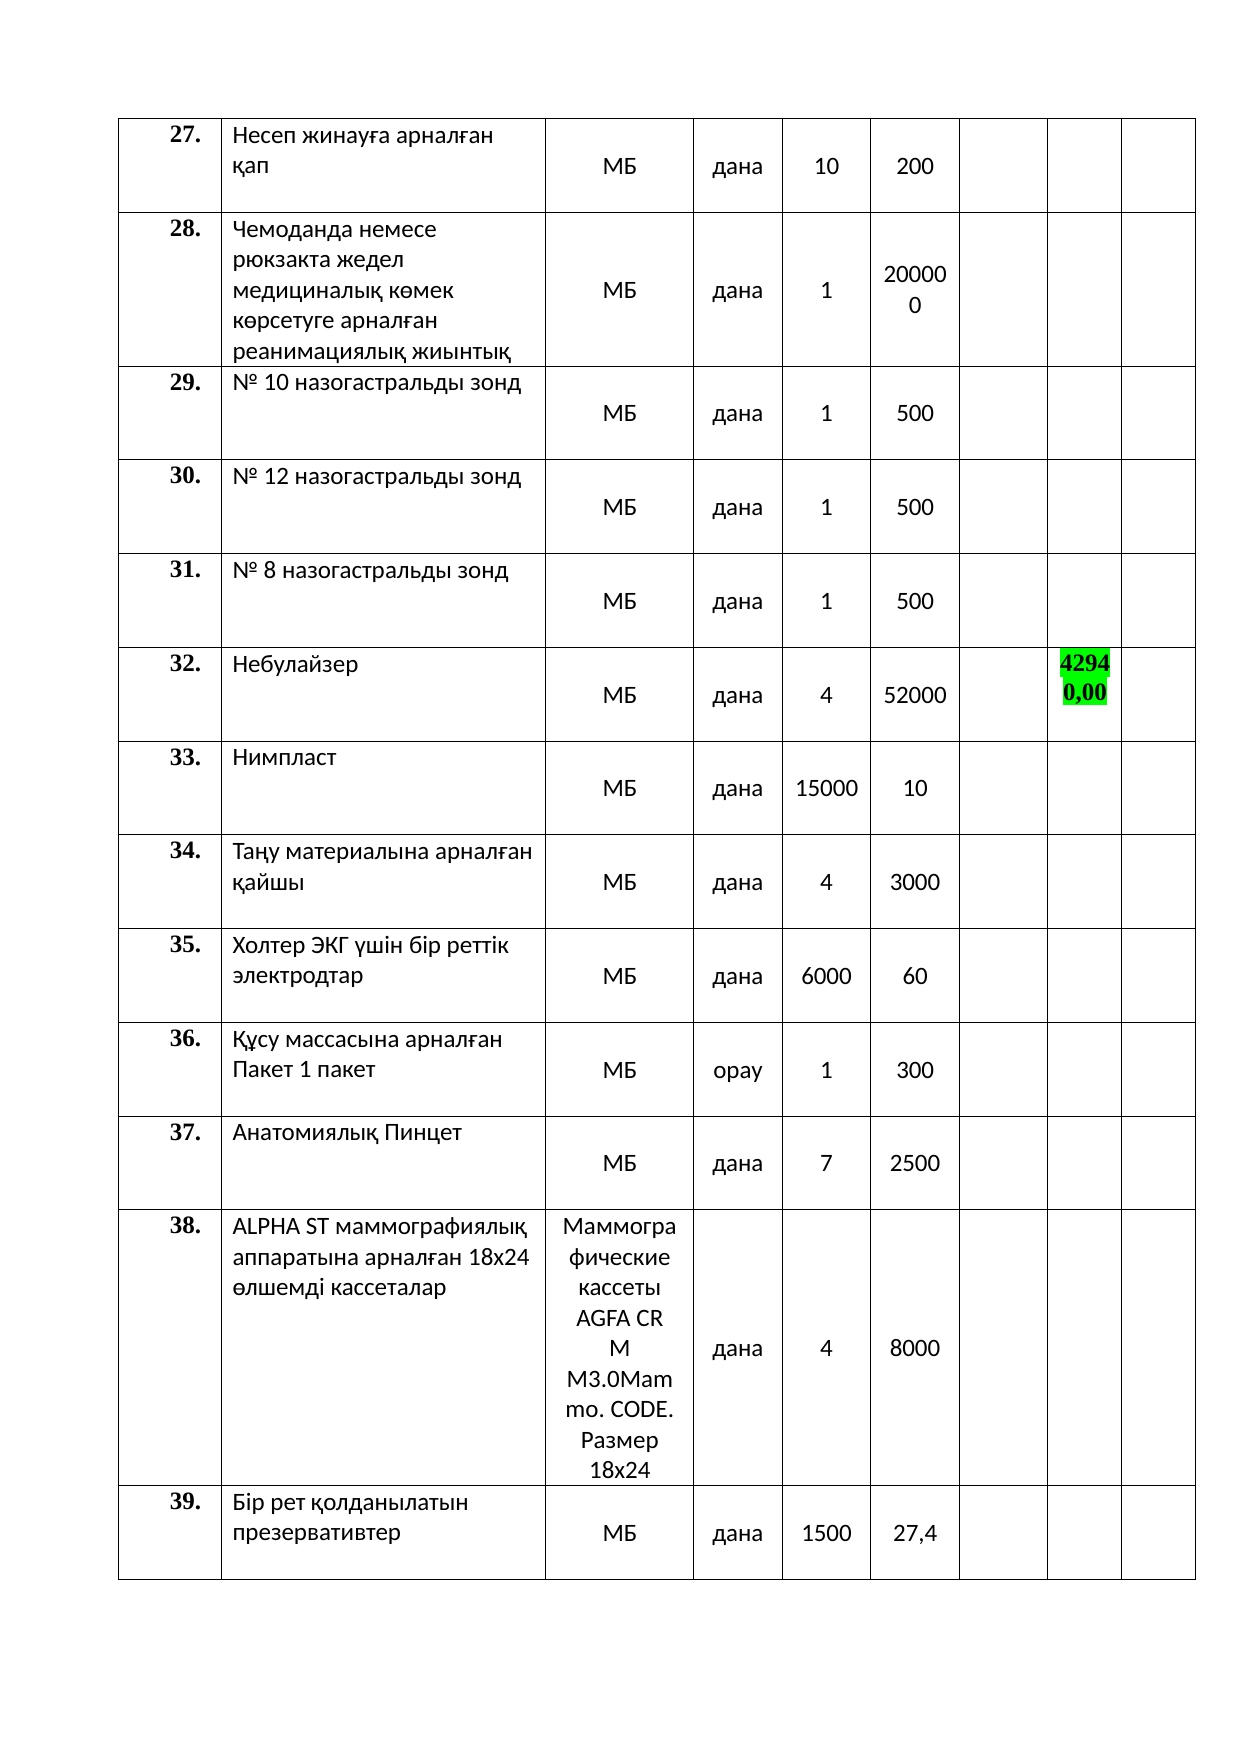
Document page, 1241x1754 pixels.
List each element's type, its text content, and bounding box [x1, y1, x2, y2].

table_cell [1122, 554, 1195, 647]
table_cell [119, 835, 221, 928]
table_cell [1048, 554, 1121, 647]
table_cell [960, 1117, 1047, 1209]
table_cell дана [694, 1210, 782, 1485]
table_cell Небулайзер [222, 648, 545, 741]
table_cell 2500 [871, 1117, 959, 1209]
table_cell [960, 835, 1047, 928]
table_cell МБ [546, 460, 693, 553]
table_cell дана [694, 213, 782, 366]
table_cell Маммографические кассеты AGFA CR MM3.0Mammo. CODE. Размер 18х24 [546, 1210, 693, 1485]
table_cell [1048, 213, 1121, 366]
table_cell дана [694, 554, 782, 647]
table_cell орау [694, 1023, 782, 1116]
table_cell [119, 554, 221, 647]
table_cell [960, 460, 1047, 553]
table_cell [119, 1486, 221, 1579]
table_cell дана [694, 742, 782, 834]
table_cell [1122, 929, 1195, 1022]
table_cell МБ [546, 648, 693, 741]
table_cell [119, 1210, 221, 1485]
table_cell МБ [546, 742, 693, 834]
table_cell [960, 742, 1047, 834]
table_cell 7 [783, 1117, 870, 1209]
table_cell [960, 119, 1047, 212]
table_cell МБ [546, 119, 693, 212]
table_cell [1048, 1117, 1121, 1209]
table_cell [1048, 367, 1121, 459]
table_cell [960, 1486, 1047, 1579]
table_cell [960, 1210, 1047, 1485]
table_cell [119, 460, 221, 553]
table_cell Чемоданда немесе рюкзакта жедел медициналық көмек көрсетуге арналған реанимациялық жиынтық [222, 213, 545, 366]
table_cell 300 [871, 1023, 959, 1116]
table_cell дана [694, 367, 782, 459]
table_cell [1122, 1117, 1195, 1209]
table_cell 1 [783, 460, 870, 553]
table_cell 42940,00 [1048, 648, 1121, 741]
table_cell [960, 367, 1047, 459]
table_cell 3000 [871, 835, 959, 928]
table_cell 500 [871, 367, 959, 459]
table_cell 1500 [783, 1486, 870, 1579]
table_cell [1048, 1210, 1121, 1485]
table_cell [1122, 742, 1195, 834]
table_cell № 12 назогастральды зонд [222, 460, 545, 553]
table_cell 4 [783, 835, 870, 928]
table_cell дана [694, 460, 782, 553]
table_cell [119, 1023, 221, 1116]
table_cell 500 [871, 554, 959, 647]
table_cell дана [694, 835, 782, 928]
table_cell [960, 213, 1047, 366]
table_cell [960, 1023, 1047, 1116]
table_cell [1048, 742, 1121, 834]
table_cell дана [694, 1117, 782, 1209]
table_cell [1048, 1023, 1121, 1116]
table_cell МБ [546, 1117, 693, 1209]
table_cell 1 [783, 213, 870, 366]
table_cell [1048, 460, 1121, 553]
table_cell МБ [546, 213, 693, 366]
table_cell дана [694, 119, 782, 212]
table_cell 1 [783, 554, 870, 647]
table_cell Несеп жинауға арналған қап [222, 119, 545, 212]
table_cell [1048, 1486, 1121, 1579]
table_cell № 8 назогастральды зонд [222, 554, 545, 647]
table_cell [960, 929, 1047, 1022]
table_cell [119, 367, 221, 459]
table_cell МБ [546, 835, 693, 928]
table_cell [1122, 367, 1195, 459]
table_cell 10 [783, 119, 870, 212]
table_cell 1 [783, 367, 870, 459]
table_cell [119, 1117, 221, 1209]
table_cell [1122, 460, 1195, 553]
table_cell Құсу массасына арналған Пакет 1 пакет [222, 1023, 545, 1116]
table_cell 6000 [783, 929, 870, 1022]
table_cell 8000 [871, 1210, 959, 1485]
table_cell Анатомиялық Пинцет [222, 1117, 545, 1209]
table_cell 52000 [871, 648, 959, 741]
table_cell МБ [546, 1023, 693, 1116]
table_cell МБ [546, 1486, 693, 1579]
table_cell [1048, 835, 1121, 928]
table_cell [119, 648, 221, 741]
table_cell МБ [546, 367, 693, 459]
table_cell ALPHA ST маммографиялық аппаратына арналған 18х24 өлшемді кассеталар [222, 1210, 545, 1485]
table_cell [1122, 213, 1195, 366]
table_cell № 10 назогастральды зонд [222, 367, 545, 459]
table_cell [1122, 648, 1195, 741]
table_cell [1122, 119, 1195, 212]
table_cell Таңу материалына арналған қайшы [222, 835, 545, 928]
table_cell дана [694, 648, 782, 741]
table_cell МБ [546, 554, 693, 647]
table_cell 10 [871, 742, 959, 834]
table_cell [1048, 929, 1121, 1022]
table_cell дана [694, 929, 782, 1022]
table_cell дана [694, 1486, 782, 1579]
table_cell 200000 [871, 213, 959, 366]
table_cell [960, 648, 1047, 741]
table_cell Холтер ЭКГ үшін бір реттік электродтар [222, 929, 545, 1022]
table_cell 1 [783, 1023, 870, 1116]
table_cell Нимпласт [222, 742, 545, 834]
table_cell [1122, 835, 1195, 928]
table_cell 15000 [783, 742, 870, 834]
table_cell [1122, 1023, 1195, 1116]
table_cell 500 [871, 460, 959, 553]
table_cell 4 [783, 1210, 870, 1485]
table_cell [119, 213, 221, 366]
table_cell 27,4 [871, 1486, 959, 1579]
table_cell Бір рет қолданылатын презервативтер [222, 1486, 545, 1579]
table_cell [119, 119, 221, 212]
table_cell [119, 929, 221, 1022]
table_cell [1122, 1486, 1195, 1579]
table_cell 60 [871, 929, 959, 1022]
table_cell [119, 742, 221, 834]
table_cell МБ [546, 929, 693, 1022]
table_cell [1122, 1210, 1195, 1485]
table_cell [1048, 119, 1121, 212]
table_cell [960, 554, 1047, 647]
table_cell 4 [783, 648, 870, 741]
table_cell 200 [871, 119, 959, 212]
